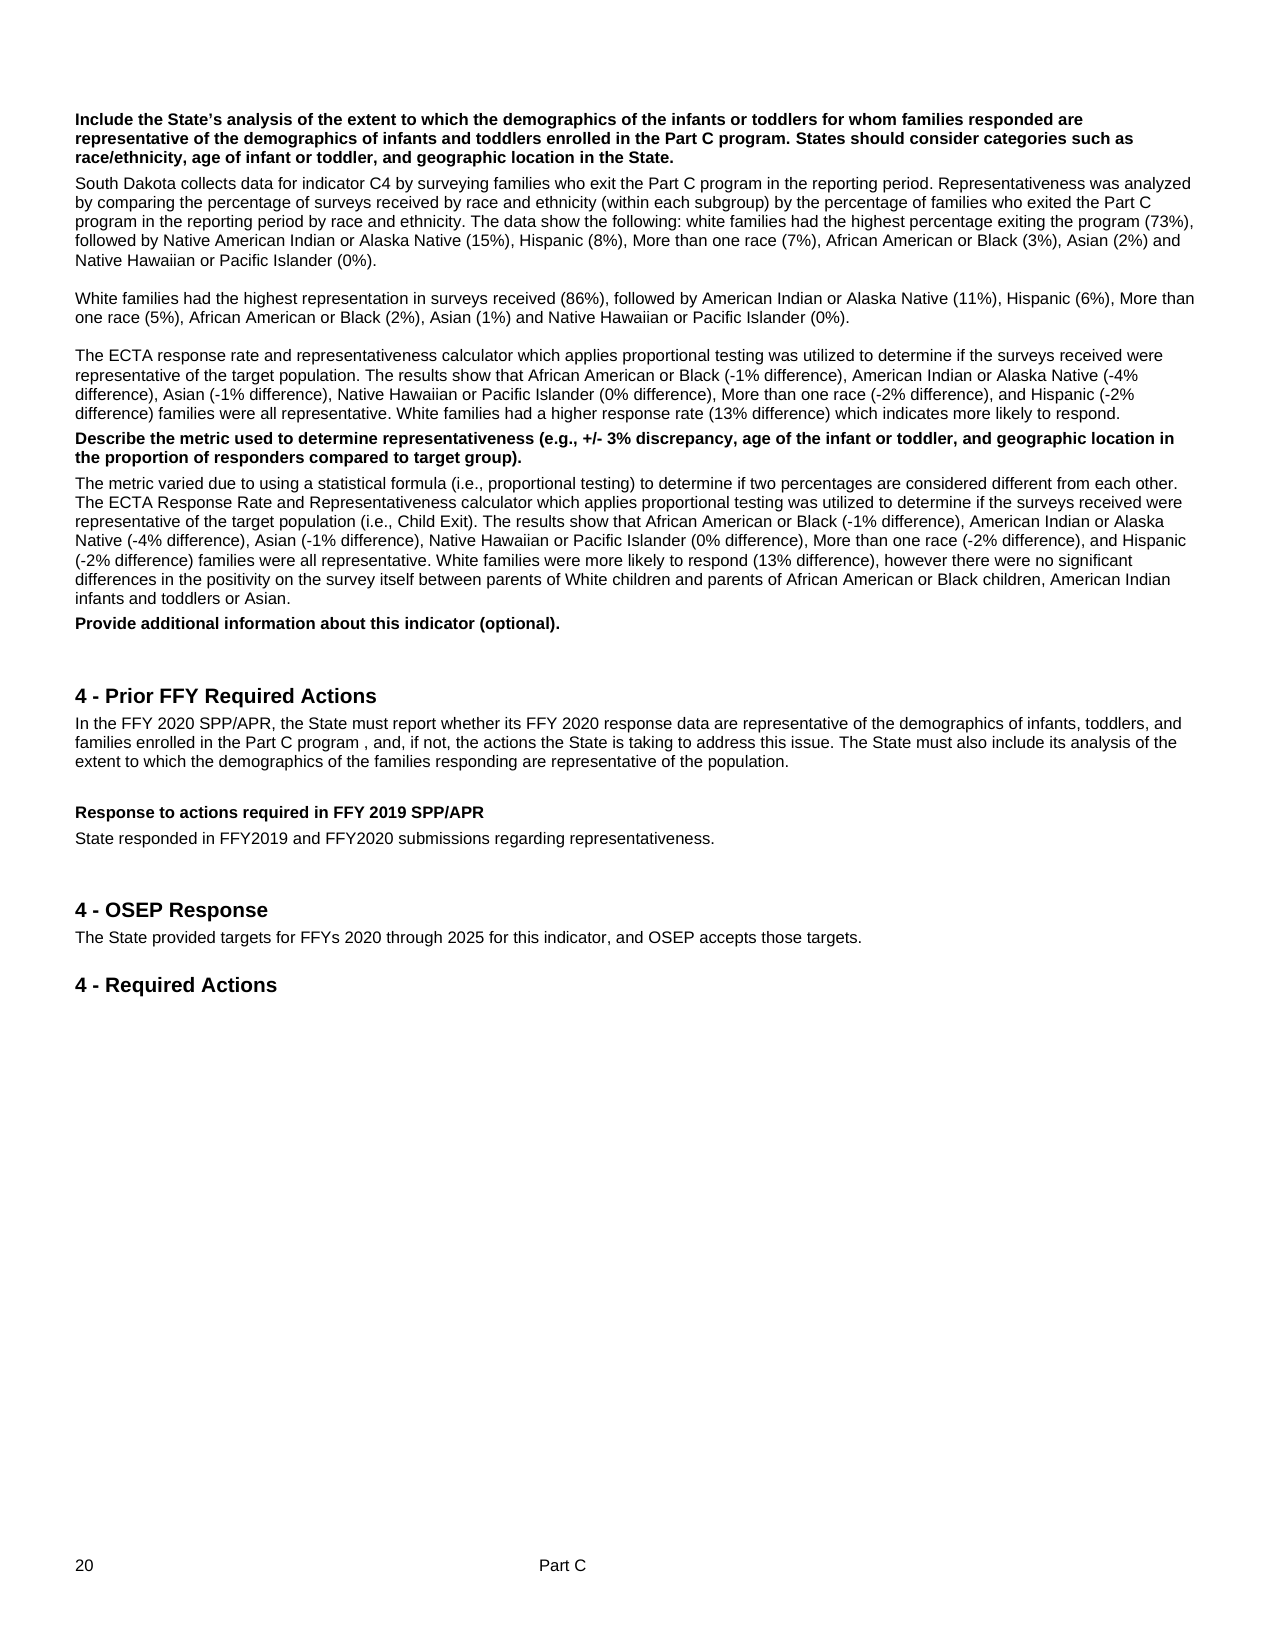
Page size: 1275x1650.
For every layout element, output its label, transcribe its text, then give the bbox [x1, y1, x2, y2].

text The metric varied due to using a statistical formula (i.e., proportional testing) to determine if two percentages are considered different from each other. The ECTA Response Rate and Representativeness calculator which applies proportional testing was utilized to determine if the surveys received were representative of the target population (i.e., Child Exit). The results show that African American or Black (-1% difference), American Indian or Alaska Native (-4% difference), Asian (-1% difference), Native Hawaiian or Pacific Islander (0% difference), More than one race (-2% difference), and Hispanic (-2% difference) families were all representative. White families were more likely to respond (13% difference), however there were no significant differences in the positivity on the survey itself between parents of White children and parents of African American or Black children, American Indian infants and toddlers or Asian. [75, 474, 1200, 608]
text South Dakota collects data for indicator C4 by surveying families who exit the Part C program in the reporting period. Representativeness was analyzed by comparing the percentage of surveys received by race and ethnicity (within each subgroup) by the percentage of families who exited the Part C program in the reporting period by race and ethnicity. The data show the following: white families had the highest percentage exiting the program (73%), followed by Native American Indian or Alaska Native (15%), Hispanic (8%), More than one race (7%), African American or Black (3%), Asian (2%) and Native Hawaiian or Pacific Islander (0%). White families had the highest representation in surveys received (86%), followed by American Indian or Alaska Native (11%), Hispanic (6%), More than one race (5%), African American or Black (2%), Asian (1%) and Native Hawaiian or Pacific Islander (0%). The ECTA response rate and representativeness calculator which applies proportional testing was utilized to determine if the surveys received were representative of the target population. The results show that African American or Black (-1% difference), American Indian or Alaska Native (-4% difference), Asian (-1% difference), Native Hawaiian or Pacific Islander (0% difference), More than one race (-2% difference), and Hispanic (-2% difference) families were all representative. White families had a higher response rate (13% difference) which indicates more likely to respond. [75, 174, 1200, 423]
subtitle 4 - Prior FFY Required Actions [75, 684, 1200, 708]
text State responded in FFY2019 and FFY2020 submissions regarding representativeness. [75, 828, 1200, 848]
text Describe the metric used to determine representativeness (e.g., +/- 3% discrepancy, age of the infant or toddler, and geographic location in the proportion of responders compared to target group). [75, 429, 1200, 467]
text The State provided targets for FFYs 2020 through 2025 for this indicator, and OSEP accepts those targets. [75, 928, 1200, 947]
text Provide additional information about this indicator (optional). [75, 614, 1200, 633]
subtitle 4 - OSEP Response [75, 898, 1200, 922]
subtitle 4 - Required Actions [75, 972, 1200, 996]
text Include the State’s analysis of the extent to which the demographics of the infants or toddlers for whom families responded are representative of the demographics of infants and toddlers enrolled in the Part C program. States should consider categories such as race/ethnicity, age of infant or toddler, and geographic location in the State. [75, 110, 1200, 167]
text Response to actions required in FFY 2019 SPP/APR [75, 803, 1200, 822]
text In the FFY 2020 SPP/APR, the State must report whether its FFY 2020 response data are representative of the demographics of infants, toddlers, and families enrolled in the Part C program , and, if not, the actions the State is taking to address this issue. The State must also include its analysis of the extent to which the demographics of the families responding are representative of the population. [75, 714, 1200, 771]
